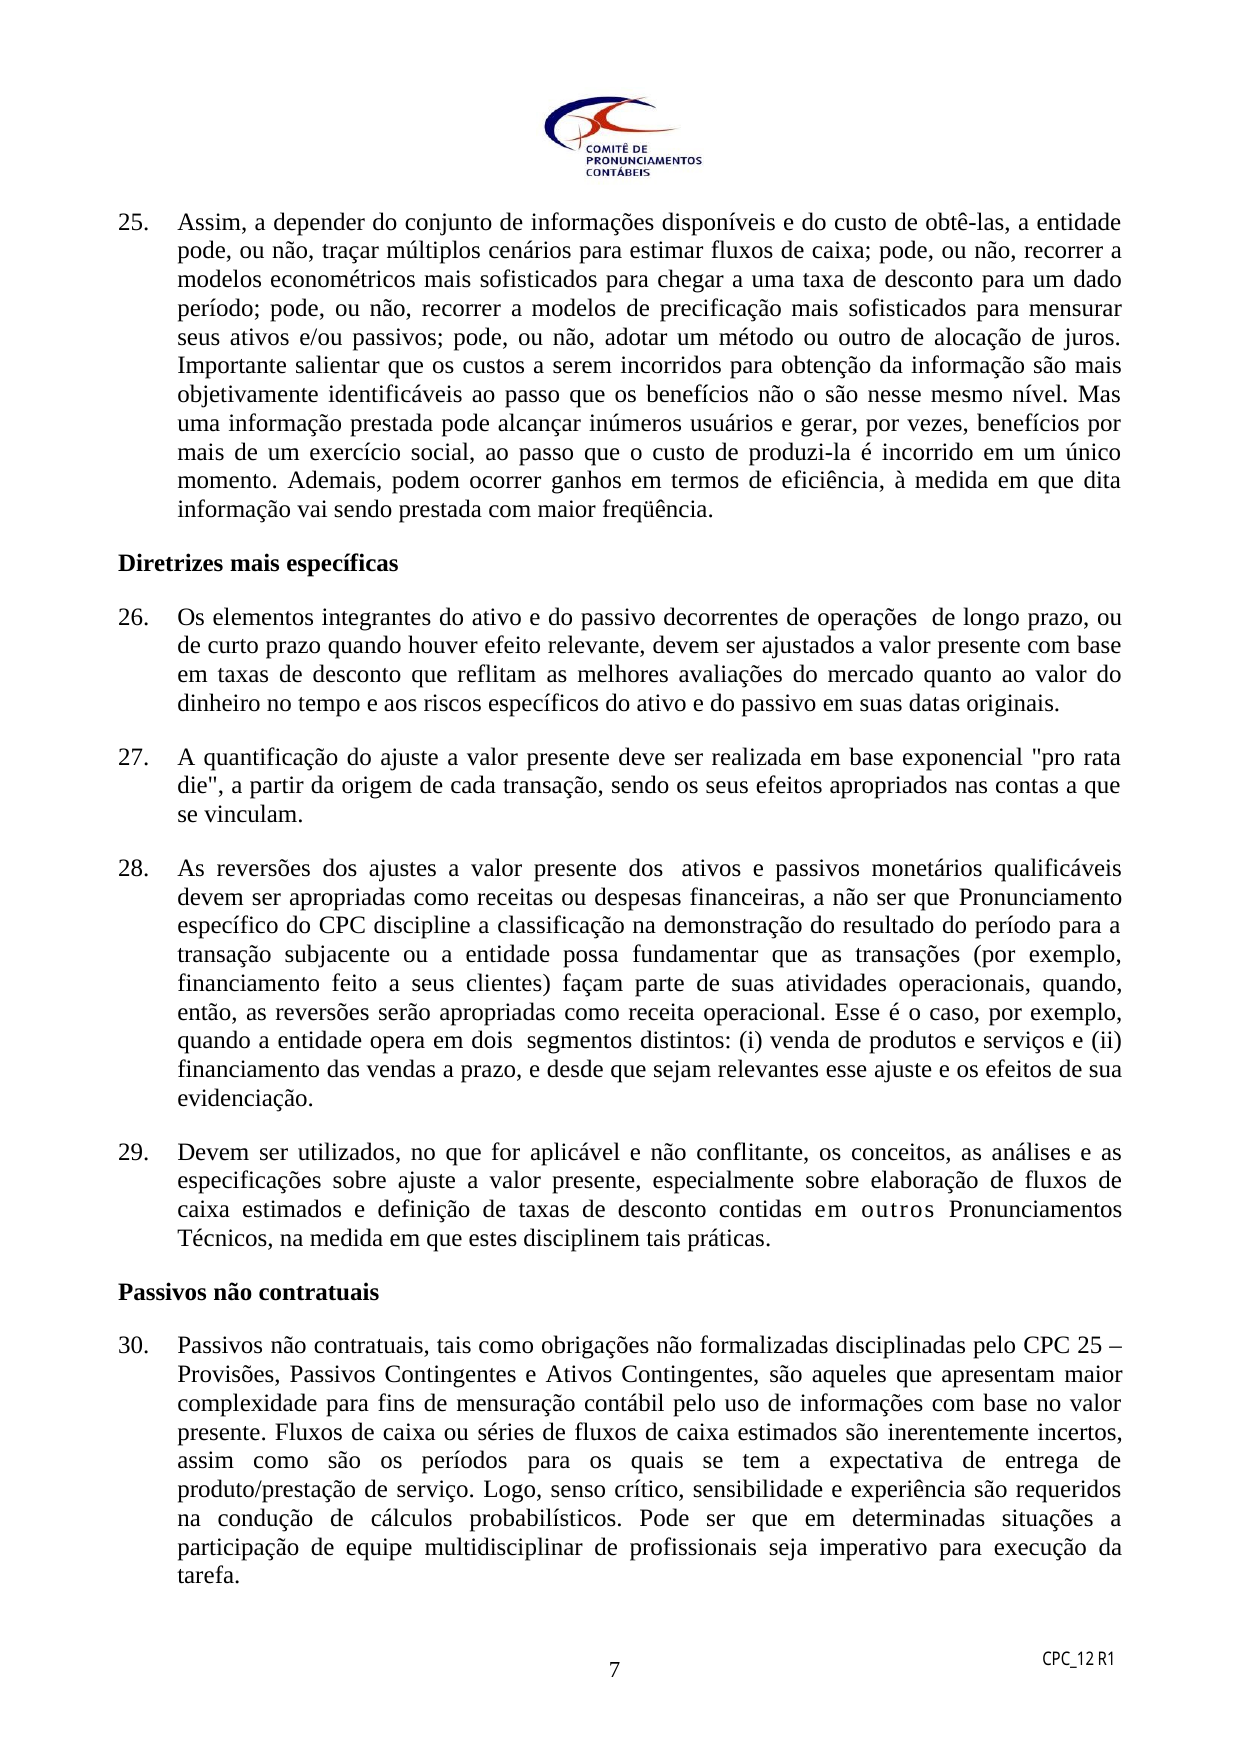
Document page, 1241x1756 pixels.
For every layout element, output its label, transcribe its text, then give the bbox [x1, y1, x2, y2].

list Passivos não contratuais, tais como obrigações não formalizadas disciplinadas pelo CPC 25 – Provisões, Passivos Contingentes e Ativos Contingentes, são aqueles que apresentam maior complexidade para fins de mensuração contábil pelo uso de informações com base no valor presente. Fluxos de caixa ou séries de fluxos de caixa estimados são inerentemente incertos, assim como são os períodos para os quais se tem a expectativa de entrega de produto/prestação de serviço. Logo, senso crítico, sensibilidade e experiência são requeridos na condução de cálculos probabilísticos. Pode ser que em determinadas situações a participação de equipe multidisciplinar de profissionais seja imperativo para execução da tarefa. [118, 1331, 1122, 1589]
subtitle Passivos não contratuais [118, 1277, 1134, 1306]
list As reversões dos ajustes a valor presente dos ativos e passivos monetários qualificáveis devem ser apropriadas como receitas ou despesas financeiras, a não ser que Pronunciamento específico do CPC discipline a classificação na demonstração do resultado do período para a transação subjacente ou a entidade possa fundamentar que as transações (por exemplo, financiamento feito a seus clientes) façam parte de suas atividades operacionais, quando, então, as reversões serão apropriadas como receita operacional. Esse é o caso, por exemplo, quando a entidade opera em dois segmentos distintos: (i) venda de produtos e serviços e (ii) financiamento das vendas a prazo, e desde que sejam relevantes esse ajuste e os efeitos de sua evidenciação. [118, 853, 1122, 1112]
list A quantificação do ajuste a valor presente deve ser realizada em base exponencial "pro rata die", a partir da origem de cada transação, sendo os seus efeitos apropriados nas contas a que se vinculam. [118, 742, 1122, 828]
list Os elementos integrantes do ativo e do passivo decorrentes de operações de longo prazo, ou de curto prazo quando houver efeito relevante, devem ser ajustados a valor presente com base em taxas de desconto que reflitam as melhores avaliações do mercado quanto ao valor do dinheiro no tempo e aos riscos específicos do ativo e do passivo em suas datas originais. [118, 602, 1122, 717]
list Devem ser utilizados, no que for aplicável e não conflitante, os conceitos, as análises e as especificações sobre ajuste a valor presente, especialmente sobre elaboração de fluxos de caixa estimados e definição de taxas de desconto contidas em outros Pronunciamentos Técnicos, na medida em que estes disciplinem tais práticas. [118, 1137, 1123, 1252]
list Assim, a depender do conjunto de informações disponíveis e do custo de obtê-las, a entidade pode, ou não, traçar múltiplos cenários para estimar fluxos de caixa; pode, ou não, recorrer a modelos econométricos mais sofisticados para chegar a uma taxa de desconto para um dado período; pode, ou não, recorrer a modelos de precificação mais sofisticados para mensurar seus ativos e/ou passivos; pode, ou não, adotar um método ou outro de alocação de juros. Importante salientar que os custos a serem incorridos para obtenção da informação são mais objetivamente identificáveis ao passo que os benefícios não o são nesse mesmo nível. Mas uma informação prestada pode alcançar inúmeros usuários e gerar, por vezes, benefícios por mais de um exercício social, ao passo que o custo de produzi-la é incorrido em um único momento. Ademais, podem ocorrer ganhos em termos de eficiência, à medida em que dita informação vai sendo prestada com maior freqüência. [118, 207, 1122, 523]
picture [536, 87, 704, 185]
subtitle Diretrizes mais específicas [118, 548, 1134, 577]
